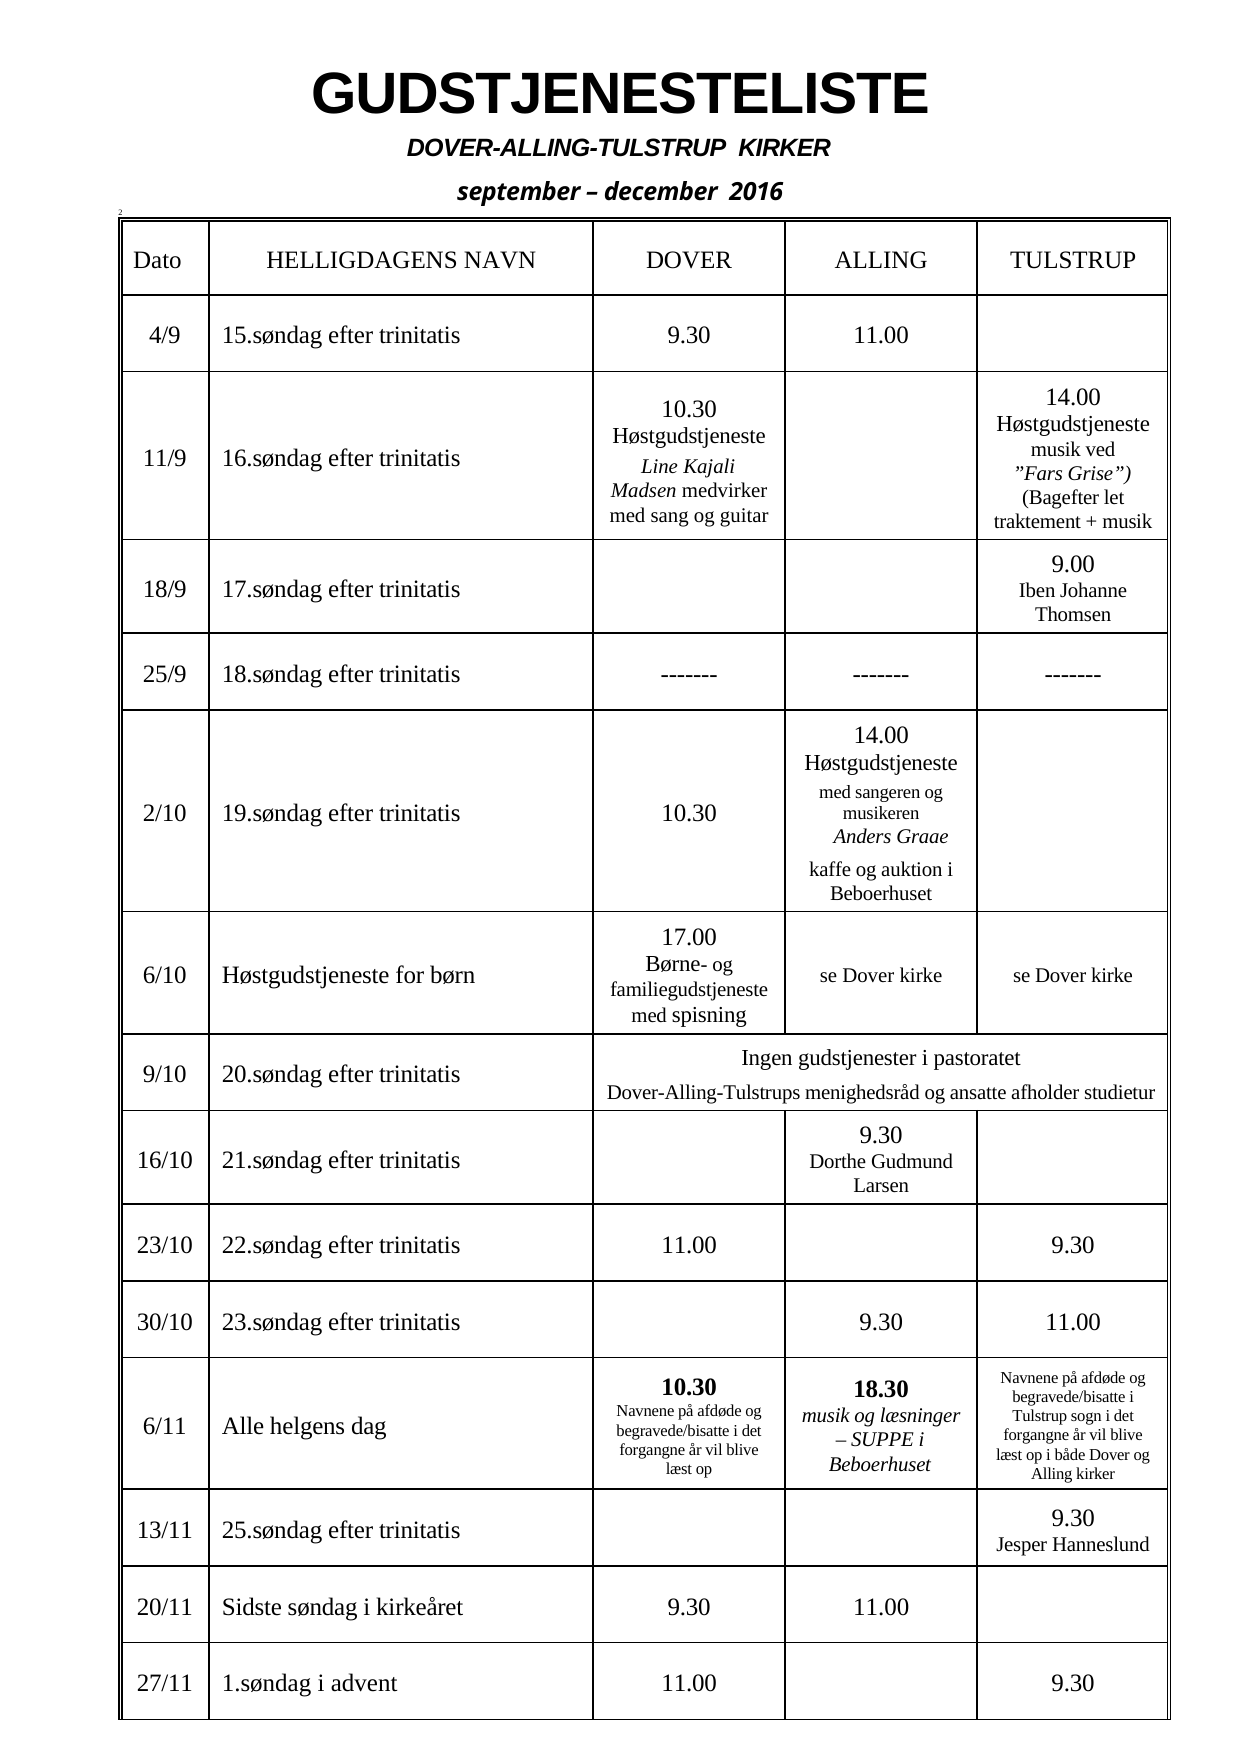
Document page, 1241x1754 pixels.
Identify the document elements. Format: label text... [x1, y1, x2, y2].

table_cell [594, 1490, 784, 1565]
table_cell 11.00 [594, 1643, 784, 1718]
table_cell [978, 711, 1167, 911]
table_cell [786, 1205, 976, 1280]
table_cell 17.søndag efter trinitatis [210, 540, 592, 632]
table_cell 13/11 [123, 1490, 208, 1565]
table_cell se Dover kirke [786, 912, 976, 1033]
table_cell 18/9 [123, 540, 208, 632]
table_header ALLING [786, 222, 976, 294]
table_cell [978, 1111, 1167, 1203]
table_cell 20/11 [123, 1567, 208, 1642]
table_cell 10.30 [594, 711, 784, 911]
table_cell 27/11 [123, 1643, 208, 1718]
table_cell 2/10 [123, 711, 208, 911]
table_cell 20.søndag efter trinitatis [210, 1035, 592, 1110]
table_cell 9/10 [123, 1035, 208, 1110]
table_cell 19.søndag efter trinitatis [210, 711, 592, 911]
table_cell 11.00 [594, 1205, 784, 1280]
table_cell 15.søndag efter trinitatis [210, 296, 592, 371]
table_cell 4/9 [123, 296, 208, 371]
table_cell [786, 540, 976, 632]
table_cell 30/10 [123, 1282, 208, 1357]
table_cell 23.søndag efter trinitatis [210, 1282, 592, 1357]
table_cell 22.søndag efter trinitatis [210, 1205, 592, 1280]
table_cell se Dover kirke [978, 912, 1167, 1033]
table_cell 18.søndag efter trinitatis [210, 634, 592, 709]
table_cell 6/11 [123, 1358, 208, 1488]
table_cell 9.30 [978, 1205, 1167, 1280]
table_cell 10.30 Høstgudstjeneste Line Kajali Madsen medvirker med sang og guitar [594, 372, 784, 539]
table_cell 9.30 [786, 1282, 976, 1357]
table_header DOVER [594, 222, 784, 294]
table_cell 11.00 [978, 1282, 1167, 1357]
table_cell 11.00 [786, 296, 976, 371]
table_cell Navnene på afdøde og begravede/bisatte i Tulstrup sogn i det forgangne år vil blive læst op i både Dover og Alling kirker [978, 1358, 1167, 1488]
table_cell 9.30 [594, 296, 784, 371]
table_cell 16/10 [123, 1111, 208, 1203]
table_cell 11/9 [123, 372, 208, 539]
table_header HELLIGDAGENS NAVN [210, 222, 592, 294]
table_cell [786, 1490, 976, 1565]
table_cell 10.30 Navnene på afdøde og begravede/bisatte i det forgangne år vil blive læst op [594, 1358, 784, 1488]
table_cell 21.søndag efter trinitatis [210, 1111, 592, 1203]
table_cell 14.00 Høstgudstjeneste med sangeren og musikeren Anders Graae kaffe og auktion i Beboerhuset [786, 711, 976, 911]
table_cell 25.søndag efter trinitatis [210, 1490, 592, 1565]
table_cell Alle helgens dag [210, 1358, 592, 1488]
table_cell 16.søndag efter trinitatis [210, 372, 592, 539]
table_cell [594, 1111, 784, 1203]
table_cell 6/10 [123, 912, 208, 1033]
table_cell 9.30 Jesper Hanneslund [978, 1490, 1167, 1565]
table_cell 14.00 Høstgudstjeneste musik ved ”Fars Grise”) (Bagefter let traktement + musik [978, 372, 1167, 539]
table_cell 9.30 Dorthe Gudmund Larsen [786, 1111, 976, 1203]
table_cell [594, 540, 784, 632]
table_cell Ingen gudstjenester i pastoratet Dover-Alling-Tulstrups menighedsråd og ansatte afholder studietur [594, 1035, 1167, 1110]
table_cell ------- [594, 634, 784, 709]
table_cell 17.00 Børne- og familiegudstjeneste med spisning [594, 912, 784, 1033]
table_cell 25/9 [123, 634, 208, 709]
table_header Dato [123, 222, 208, 294]
table_cell [978, 1567, 1167, 1642]
text DOVER-ALLING-TULSTRUP KIRKER [118, 133, 1122, 162]
table_cell Sidste søndag i kirkeåret [210, 1567, 592, 1642]
table_cell ------- [978, 634, 1167, 709]
table_cell [786, 372, 976, 539]
table_cell [594, 1282, 784, 1357]
subtitle september – december 2016 [118, 173, 1122, 208]
table_cell 18.30 musik og læsninger – SUPPE i Beboerhuset [786, 1358, 976, 1488]
table_cell 23/10 [123, 1205, 208, 1280]
table_cell ------- [786, 634, 976, 709]
table_cell [978, 296, 1167, 371]
table_header TULSTRUP [978, 222, 1167, 294]
table_cell 9.30 [978, 1643, 1167, 1718]
table_cell 9.30 [594, 1567, 784, 1642]
table_cell 1.søndag i advent [210, 1643, 592, 1718]
table_cell Høstgudstjeneste for børn [210, 912, 592, 1033]
table_cell 11.00 [786, 1567, 976, 1642]
table_cell 9.00 Iben Johanne Thomsen [978, 540, 1167, 632]
text GUDSTJENESTELISTE [118, 59, 1122, 126]
table_cell [786, 1643, 976, 1718]
